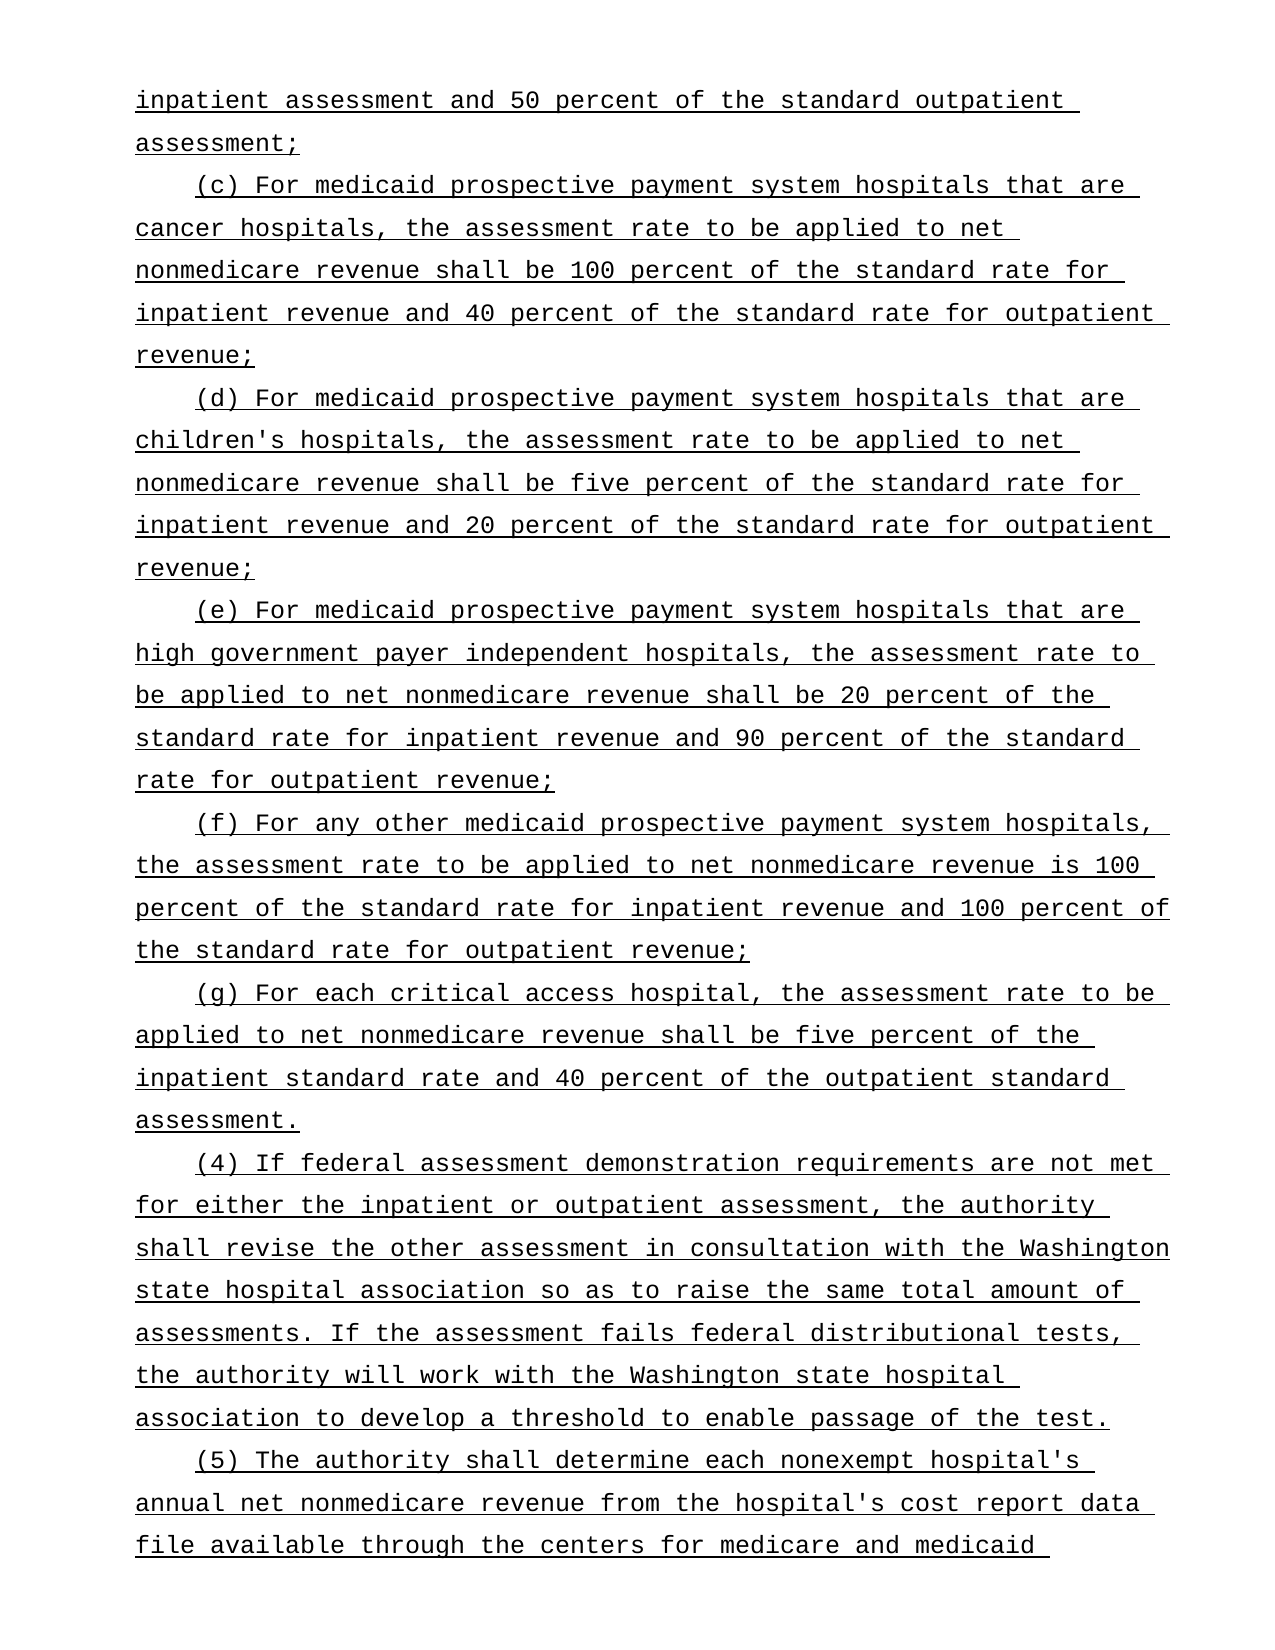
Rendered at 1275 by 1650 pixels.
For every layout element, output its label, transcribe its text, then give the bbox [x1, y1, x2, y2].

text (d) For medicaid prospective payment system hospitals that are children's hospitals, the assessment rate to be applied to net nonmedicare revenue shall be five percent of the standard rate for inpatient revenue and 20 percent of the standard rate for outpatient revenue; [135, 538, 1170, 585]
text (c) For medicaid prospective payment system hospitals that are cancer hospitals, the assessment rate to be applied to net nonmedicare revenue shall be 100 percent of the standard rate for inpatient revenue and 40 percent of the standard rate for outpatient revenue; [135, 160, 1170, 324]
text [135, 75, 1170, 160]
text (f) For any other medicaid prospective payment system hospitals, the assessment rate to be applied to net nonmedicare revenue is 100 percent of the standard rate for inpatient revenue and 100 percent of the standard rate for outpatient revenue; [135, 797, 1170, 919]
text (d) For medicaid prospective payment system hospitals that are children's hospitals, the assessment rate to be applied to net nonmedicare revenue shall be five percent of the standard rate for inpatient revenue and 20 percent of the standard rate for outpatient revenue; [135, 372, 1170, 536]
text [135, 1435, 1170, 1562]
text (c) For medicaid prospective payment system hospitals that are cancer hospitals, the assessment rate to be applied to net nonmedicare revenue shall be 100 percent of the standard rate for inpatient revenue and 40 percent of the standard rate for outpatient revenue; [135, 325, 1170, 372]
text (g) For each critical access hospital, the assessment rate to be applied to net nonmedicare revenue shall be five percent of the inpatient standard rate and 40 percent of the outpatient standard assessment. [135, 967, 1170, 1137]
text (e) For medicaid prospective payment system hospitals that are high government payer independent hospitals, the assessment rate to be applied to net nonmedicare revenue shall be 20 percent of the standard rate for inpatient revenue and 90 percent of the standard rate for outpatient revenue; [135, 585, 1170, 797]
text (f) For any other medicaid prospective payment system hospitals, the assessment rate to be applied to net nonmedicare revenue is 100 percent of the standard rate for inpatient revenue and 100 percent of the standard rate for outpatient revenue; [135, 920, 1170, 967]
text (4) If federal assessment demonstration requirements are not met for either the inpatient or outpatient assessment, the authority shall revise the other assessment in consultation with the Washington state hospital association so as to raise the same total amount of assessments. If the assessment fails federal distributional tests, the authority will work with the Washington state hospital association to develop a threshold to enable passage of the test. [135, 1137, 1170, 1259]
text (4) If federal assessment demonstration requirements are not met for either the inpatient or outpatient assessment, the authority shall revise the other assessment in consultation with the Washington state hospital association so as to raise the same total amount of assessments. If the assessment fails federal distributional tests, the authority will work with the Washington state hospital association to develop a threshold to enable passage of the test. [135, 1260, 1170, 1435]
